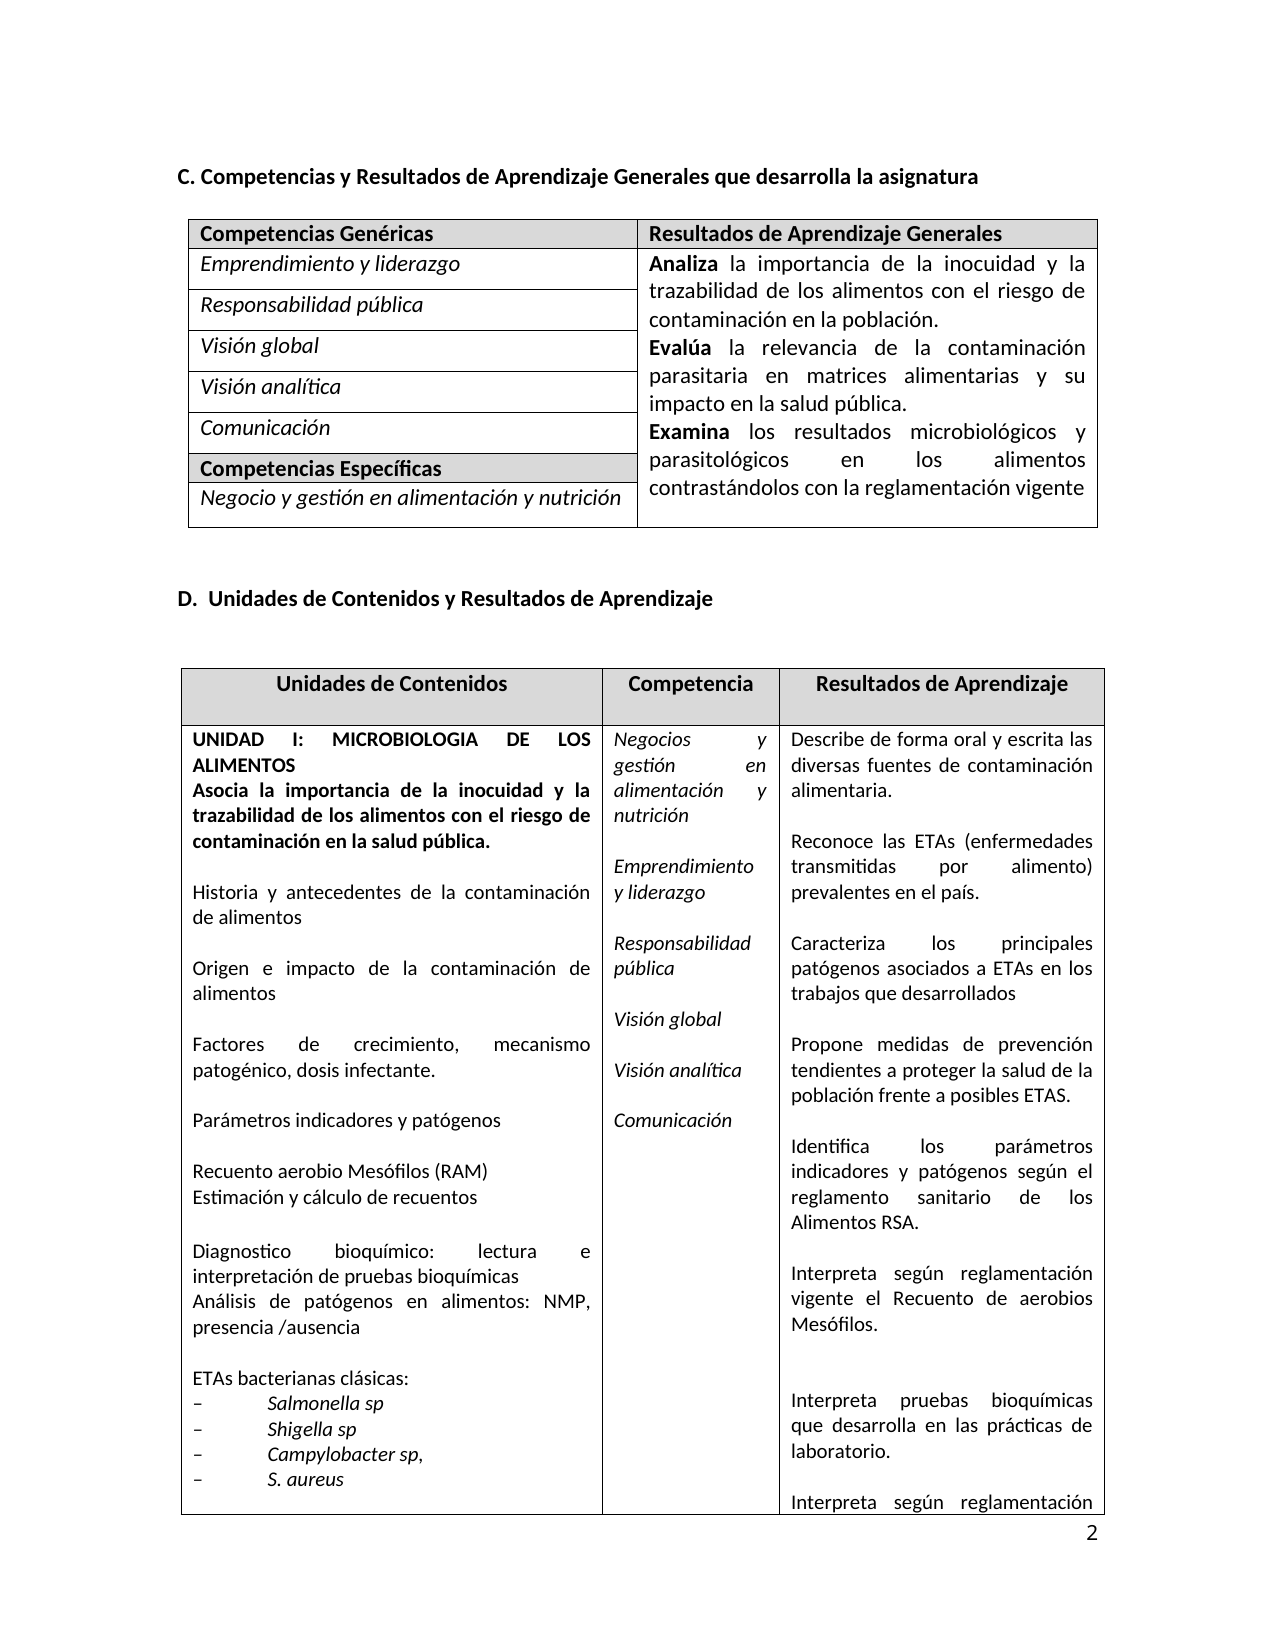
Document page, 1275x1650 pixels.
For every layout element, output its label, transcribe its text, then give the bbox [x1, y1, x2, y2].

table_header Resultados de Aprendizaje [780, 669, 1104, 725]
table_cell Comunicación [189, 413, 637, 453]
table_cell Responsabilidad pública [189, 290, 637, 330]
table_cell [182, 726, 602, 1514]
table_cell Visión analítica [189, 372, 637, 412]
table_header Competencia [603, 669, 779, 725]
text Asimismo, la asignatura contribuye al desarrollo de las siguientes Competencias genéricas de la UDD:Emprendimiento y liderazgo, Responsabilidad pública, Visión global, Visión analítica y Comunicación.C. Competencias y Resultados de Aprendizaje Generales que desarrolla la asignatura [177, 162, 1098, 191]
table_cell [603, 726, 779, 1514]
table_cell Emprendimiento y liderazgo [189, 249, 637, 289]
table_header Competencias Genéricas [189, 220, 637, 248]
table_cell Visión global [189, 331, 637, 371]
table_header Unidades de Contenidos [182, 669, 602, 725]
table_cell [780, 726, 1104, 1514]
text D. Unidades de Contenidos y Resultados de Aprendizaje [177, 584, 1098, 612]
table_cell Negocio y gestión en alimentación y nutrición [189, 483, 637, 527]
table_cell Competencias Específicas [189, 454, 637, 482]
table_cell Analiza la importancia de la inocuidad y la trazabilidad de los alimentos con el riesgo de contaminación en la población. Evalúa la relevancia de la contaminación parasitaria en matrices alimentarias y su impacto en la salud pública. Examina los resultados microbiológicos y parasitológicos en los alimentos contrastándolos con la reglamentación vigente [638, 249, 1097, 527]
table_header Resultados de Aprendizaje Generales [638, 220, 1097, 248]
